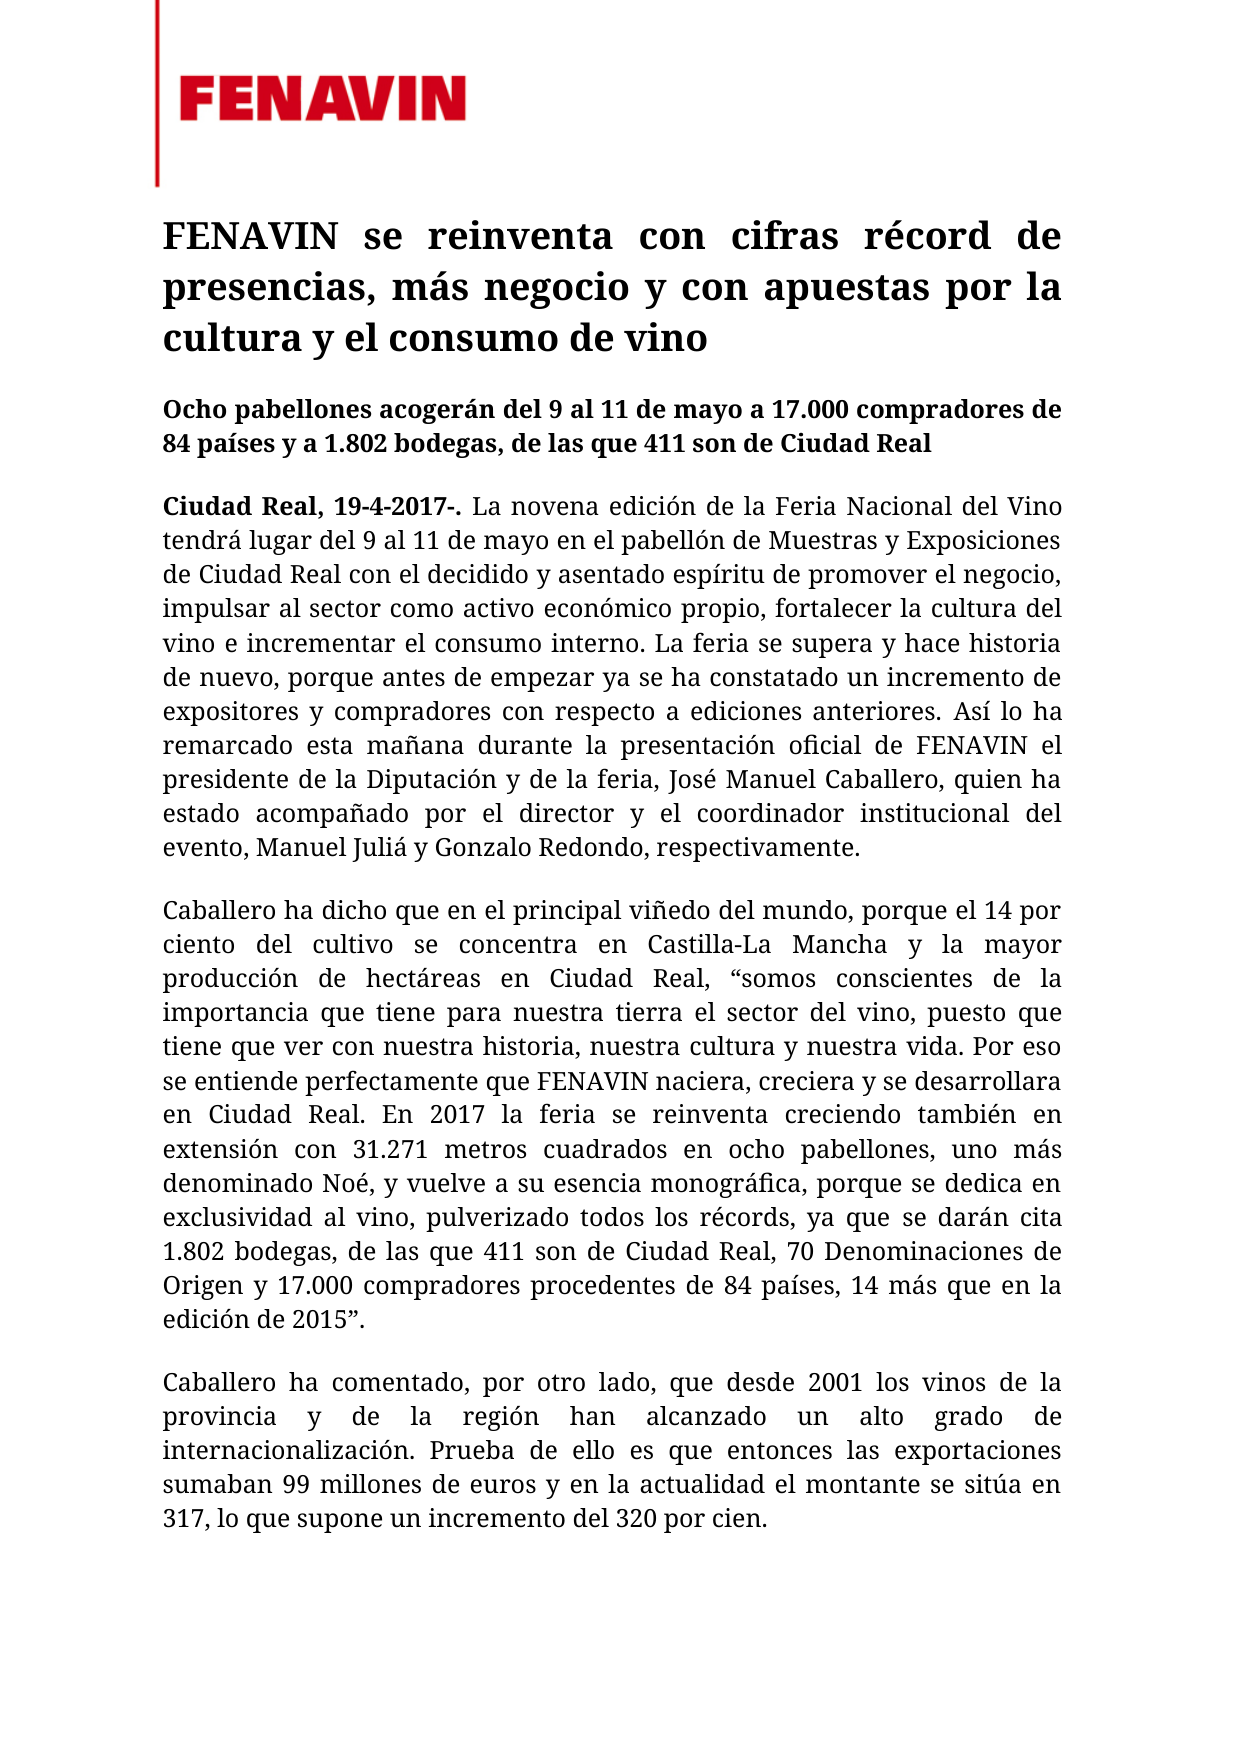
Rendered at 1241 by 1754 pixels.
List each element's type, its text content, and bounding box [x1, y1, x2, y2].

text Caballero ha dicho que en el principal viñedo del mundo, porque el 14 por ciento del cultivo se concentra en Castilla-La Mancha y la mayor producción de hectáreas en Ciudad Real, “somos conscientes de la importancia que tiene para nuestra tierra el sector del vino, puesto que tiene que ver con nuestra historia, nuestra cultura y nuestra vida. Por eso se entiende perfectamente que FENAVIN naciera, creciera y se desarrollara en Ciudad Real. En 2017 la feria se reinventa creciendo también en extensión con 31.271 metros cuadrados en ocho pabellones, uno más denominado Noé, y vuelve a su esencia monográfica, porque se dedica en exclusividad al vino, pulverizado todos los récords, ya que se darán cita 1.802 bodegas, de las que 411 son de Ciudad Real, 70 Denominaciones de Origen y 17.000 compradores procedentes de 84 países, 14 más que en la edición de 2015”. [162, 893, 1063, 1336]
text Caballero ha comentado, por otro lado, que desde 2001 los vinos de la provincia y de la región han alcanzado un alto grado de internacionalización. Prueba de ello es que entonces las exportaciones sumaban 99 millones de euros y en la actualidad el montante se sitúa en 317, lo que supone un incremento del 320 por cien. [162, 1365, 1063, 1535]
subtitle FENAVIN se reinventa con cifras récord de presencias, más negocio y con apuestas por la cultura y el consumo de vino [162, 209, 1063, 362]
text Ciudad Real, 19-4-2017-. La novena edición de la Feria Nacional del Vino tendrá lugar del 9 al 11 de mayo en el pabellón de Muestras y Exposiciones de Ciudad Real con el decidido y asentado espíritu de promover el negocio, impulsar al sector como activo económico propio, fortalecer la cultura del vino e incrementar el consumo interno. La feria se supera y hace historia de nuevo, porque antes de empezar ya se ha constatado un incremento de expositores y compradores con respecto a ediciones anteriores. Así lo ha remarcado esta mañana durante la presentación oficial de FENAVIN el presidente de la Diputación y de la feria, José Manuel Caballero, quien ha estado acompañado por el director y el coordinador institucional del evento, Manuel Juliá y Gonzalo Redondo, respectivamente. [162, 489, 1063, 864]
text Ocho pabellones acogerán del 9 al 11 de mayo a 17.000 compradores de 84 países y a 1.802 bodegas, de las que 411 son de Ciudad Real [162, 392, 1063, 460]
picture [44, 0, 511, 210]
